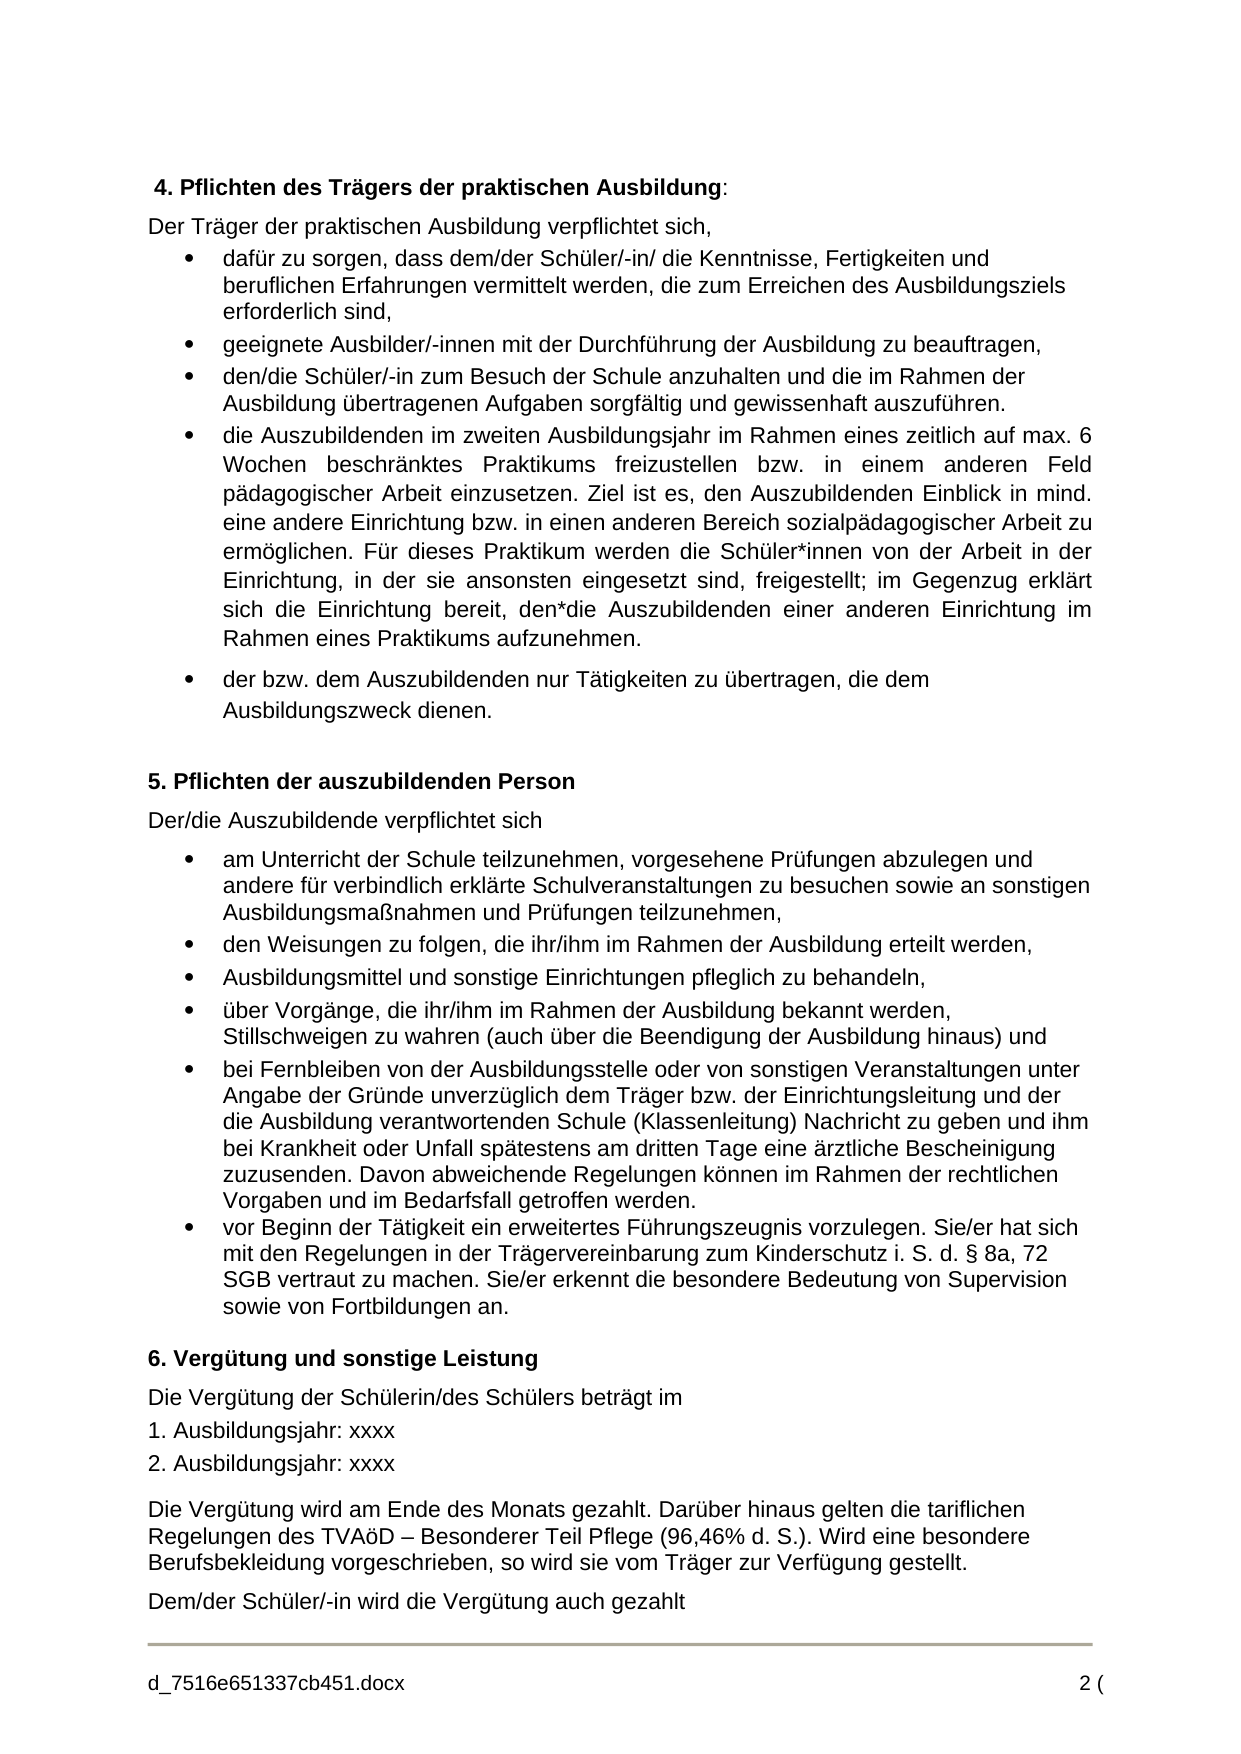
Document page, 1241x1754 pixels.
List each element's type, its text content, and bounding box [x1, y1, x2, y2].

text 4. Pflichten des Trägers der praktischen Ausbildung: [148, 174, 1093, 200]
list die Auszubildenden im zweiten Ausbildungsjahr im Rahmen eines zeitlich auf max. 6 Wochen beschränktes Praktikums freizustellen bzw. in einem anderen Feld pädagogischer Arbeit einzusetzen. Ziel ist es, den Auszubildenden Einblick in mind. eine andere Einrichtung bzw. in einen anderen Bereich sozialpädagogischer Arbeit zu ermöglichen. Für dieses Praktikum werden die Schüler*innen von der Arbeit in der Einrichtung, in der sie ansonsten eingesetzt sind, freigestellt; im Gegenzug erklärt sich die Einrichtung bereit, den*die Auszubildenden einer anderen Einrichtung im Rahmen eines Praktikums aufzunehmen. [185, 422, 1093, 651]
text Der Träger der praktischen Ausbildung verpflichtet sich, [148, 213, 1093, 239]
text 6. Vergütung und sonstige Leistung [148, 1345, 1093, 1372]
list bei Fernbleiben von der Ausbildungsstelle oder von sonstigen Veranstaltungen unter Angabe der Gründe unverzüglich dem Träger bzw. der Einrichtungsleitung und der die Ausbildung verantwortenden Schule (Klassenleitung) Nachricht zu geben und ihm bei Krankheit oder Unfall spätestens am dritten Tage eine ärztliche Bescheinigung zuzusenden. Davon abweichende Regelungen können im Rahmen der rechtlichen Vorgaben und im Bedarfsfall getroffen werden. [185, 1056, 1093, 1214]
list am Unterricht der Schule teilzunehmen, vorgesehene Prüfungen abzulegen und andere für verbindlich erklärte Schulveranstaltungen zu besuchen sowie an sonstigen Ausbildungsmaßnahmen und Prüfungen teilzunehmen, [185, 846, 1093, 925]
list der bzw. dem Auszubildenden nur Tätigkeiten zu übertragen, die dem Ausbildungszweck dienen. [185, 666, 1093, 723]
list Ausbildungsmittel und sonstige Einrichtungen pfleglich zu behandeln, [185, 964, 1093, 990]
text Dem/der Schüler/-in wird die Vergütung auch gezahlt [148, 1588, 1093, 1614]
list über Vorgänge, die ihr/ihm im Rahmen der Ausbildung bekannt werden, Stillschweigen zu wahren (auch über die Beendigung der Ausbildung hinaus) und [185, 997, 1093, 1049]
text 2. Ausbildungsjahr: xxxx [148, 1449, 1093, 1476]
list vor Beginn der Tätigkeit ein erweitertes Führungszeugnis vorzulegen. Sie/er hat sich mit den Regelungen in der Trägervereinbarung zum Kinderschutz i. S. d. § 8a, 72 SGB vertraut zu machen. Sie/er erkennt die besondere Bedeutung von Supervision sowie von Fortbildungen an. [185, 1214, 1093, 1319]
text 5. Pflichten der auszubildenden Person [148, 768, 1093, 795]
list den Weisungen zu folgen, die ihr/ihm im Rahmen der Ausbildung erteilt werden, [185, 931, 1093, 958]
list dafür zu sorgen, dass dem/der Schüler/-in/ die Kenntnisse, Fertigkeiten und beruflichen Erfahrungen vermittelt werden, die zum Erreichen des Ausbildungsziels erforderlich sind, [185, 245, 1093, 324]
list den/die Schüler/-in zum Besuch der Schule anzuhalten und die im Rahmen der Ausbildung übertragenen Aufgaben sorgfältig und gewissenhaft auszuführen. [185, 363, 1093, 416]
text Die Vergütung wird am Ende des Monats gezahlt. Darüber hinaus gelten die tariflichen Regelungen des TVAöD – Besonderer Teil Pflege (96,46% d. S.). Wird eine besondere Berufsbekleidung vorgeschrieben, so wird sie vom Träger zur Verfügung gestellt. [148, 1496, 1093, 1576]
text Der/die Auszubildende verpflichtet sich [148, 807, 1093, 833]
text 1. Ausbildungsjahr: xxxx [148, 1417, 1093, 1443]
text Die Vergütung der Schülerin/des Schülers beträgt im [148, 1384, 1093, 1411]
list geeignete Ausbilder/-innen mit der Durchführung der Ausbildung zu beauftragen, [185, 331, 1093, 357]
